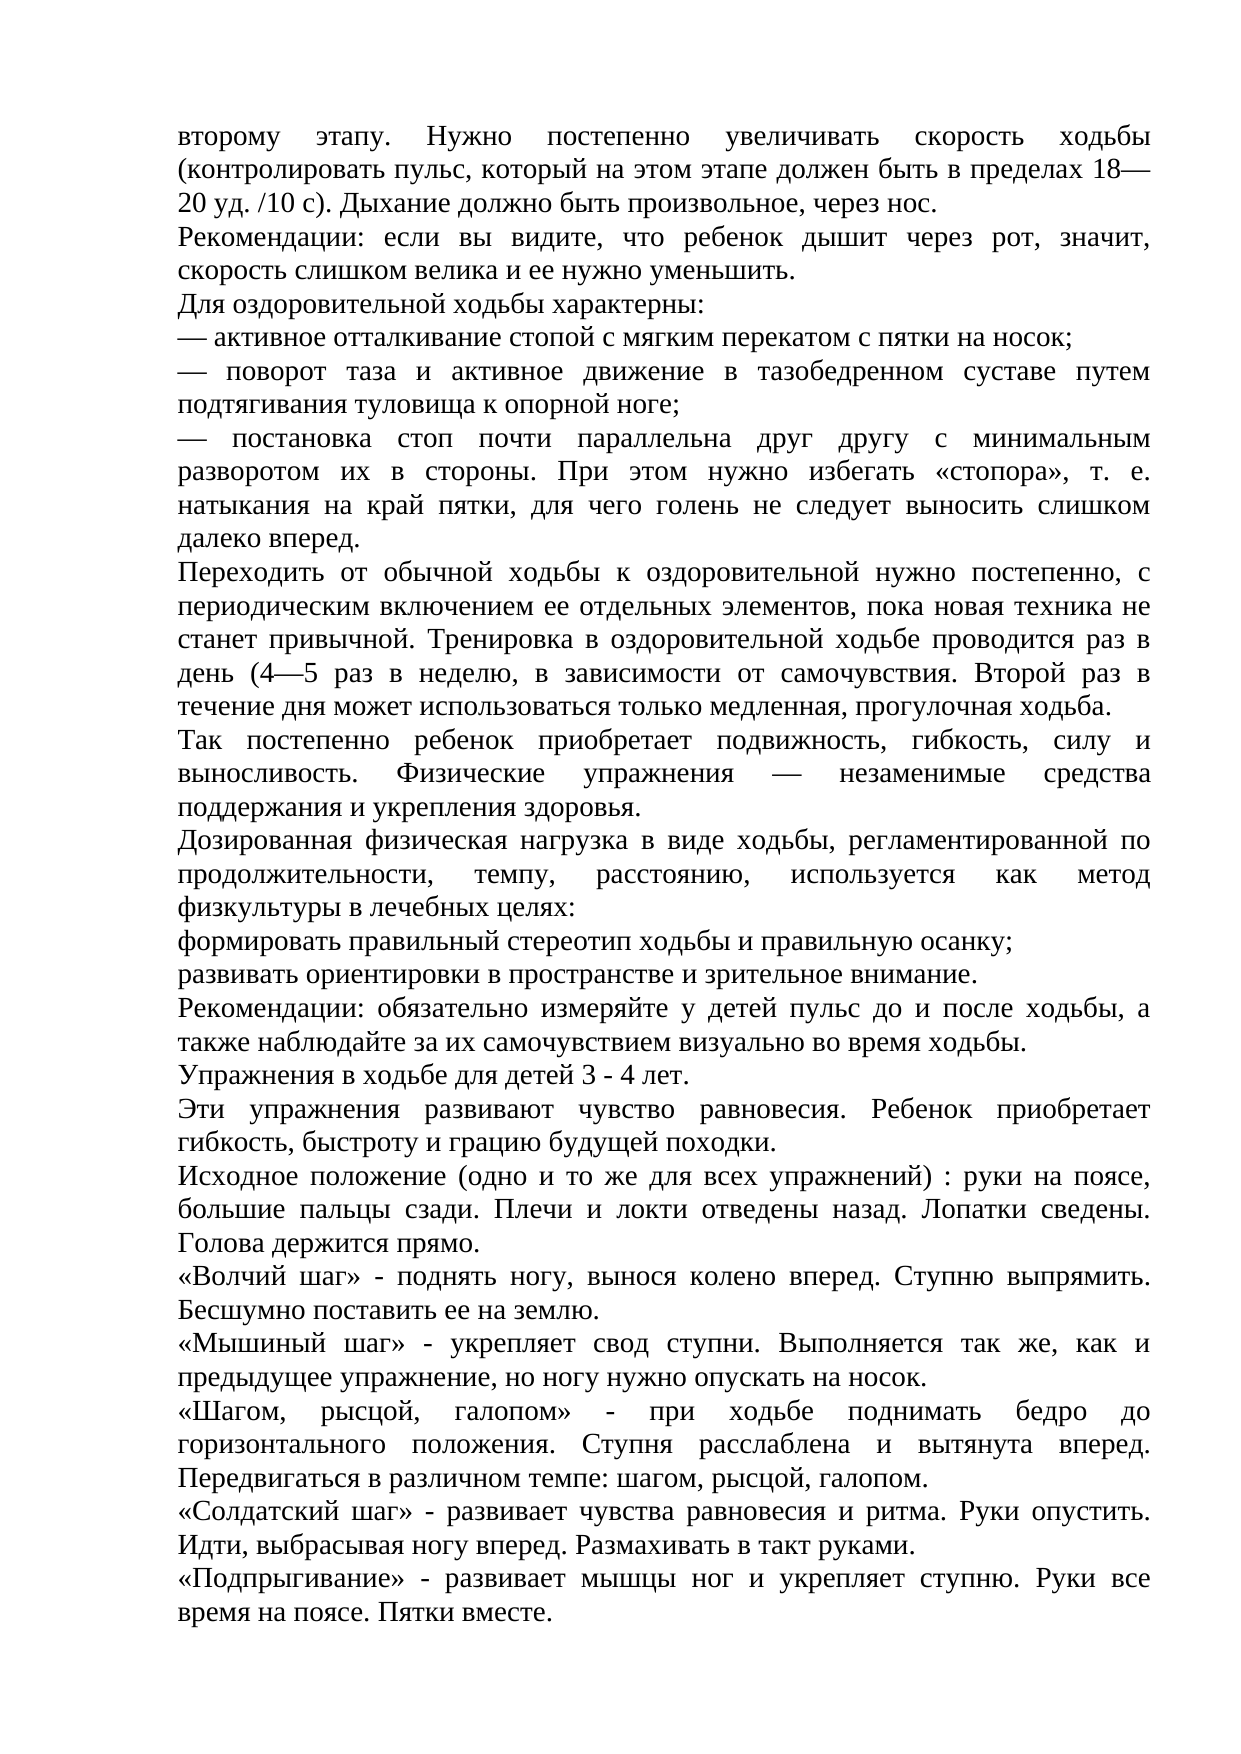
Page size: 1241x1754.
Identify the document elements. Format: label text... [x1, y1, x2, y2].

text формировать правильный стереотип ходьбы и правильную осанку; [177, 923, 1152, 957]
text развивать ориентировки в пространстве и зрительное внимание. [177, 957, 1152, 990]
text Дозированная физическая нагрузка в виде ходьбы, регламентированной по продолжительности, темпу, расстоянию, используется как метод физкультуры в лечебных целях: [177, 822, 1152, 923]
text «Солдатский шаг» - развивает чувства равновесия и ритма. Руки опустить. Идти, выбрасывая ногу вперед. Размахивать в такт руками. [177, 1493, 1152, 1560]
text «Подпрыгивание» - развивает мышцы ног и укрепляет ступню. Руки все время на поясе. Пятки вместе. [177, 1560, 1152, 1627]
text Так постепенно ребенок приобретает подвижность, гибкость, силу и выносливость. Физические упражнения — незаменимые средства поддержания и укрепления здоровья. [177, 722, 1152, 822]
text Рекомендации: обязательно измеряйте у детей пульс до и после ходьбы, а также наблюдайте за их самочувствием визуально во время ходьбы. [177, 990, 1152, 1057]
text Исходное положение (одно и то же для всех упражнений) : руки на поясе, большие пальцы сзади. Плечи и локти отведены назад. Лопатки сведены. Голова держится прямо. [177, 1158, 1152, 1258]
text Эти упражнения развивают чувство равновесия. Ребенок приобретает гибкость, быстроту и грацию будущей походки. [177, 1091, 1152, 1158]
text — поворот таза и активное движение в тазобедренном суставе путем подтягивания туловища к опорной ноге; [177, 353, 1152, 420]
text «Мышиный шаг» - укрепляет свод ступни. Выполняется так же, как и предыдущее упражнение, но ногу нужно опускать на носок. [177, 1326, 1152, 1393]
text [177, 118, 1152, 219]
text «Шагом, рысцой, галопом» - при ходьбе поднимать бедро до горизонтального положения. Ступня расслаблена и вытянута вперед. Передвигаться в различном темпе: шагом, рысцой, галопом. [177, 1393, 1152, 1493]
text Переходить от обычной ходьбы к оздоровительной нужно постепенно, с периодическим включением ее отдельных элементов, пока новая техника не станет привычной. Тренировка в оздоровительной ходьбе проводится раз в день (4—5 раз в неделю, в зависимости от самочувствия. Второй раз в течение дня может использоваться только медленная, прогулочная ходьба. [177, 554, 1152, 722]
text Упражнения в ходьбе для детей 3 - 4 лет. [177, 1057, 1152, 1091]
text — постановка стоп почти параллельна друг другу с минимальным разворотом их в стороны. При этом нужно избегать «стопора», т. е. натыкания на край пятки, для чего голень не следует выносить слишком далеко вперед. [177, 420, 1152, 554]
text — активное отталкивание стопой с мягким перекатом с пятки на носок; [177, 319, 1152, 353]
text Для оздоровительной ходьбы характерны: [177, 286, 1152, 319]
text «Волчий шаг» - поднять ногу, вынося колено вперед. Ступню выпрямить. Бесшумно поставить ее на землю. [177, 1258, 1152, 1326]
text Рекомендации: если вы видите, что ребенок дышит через рот, значит, скорость слишком велика и ее нужно уменьшить. [177, 219, 1152, 286]
